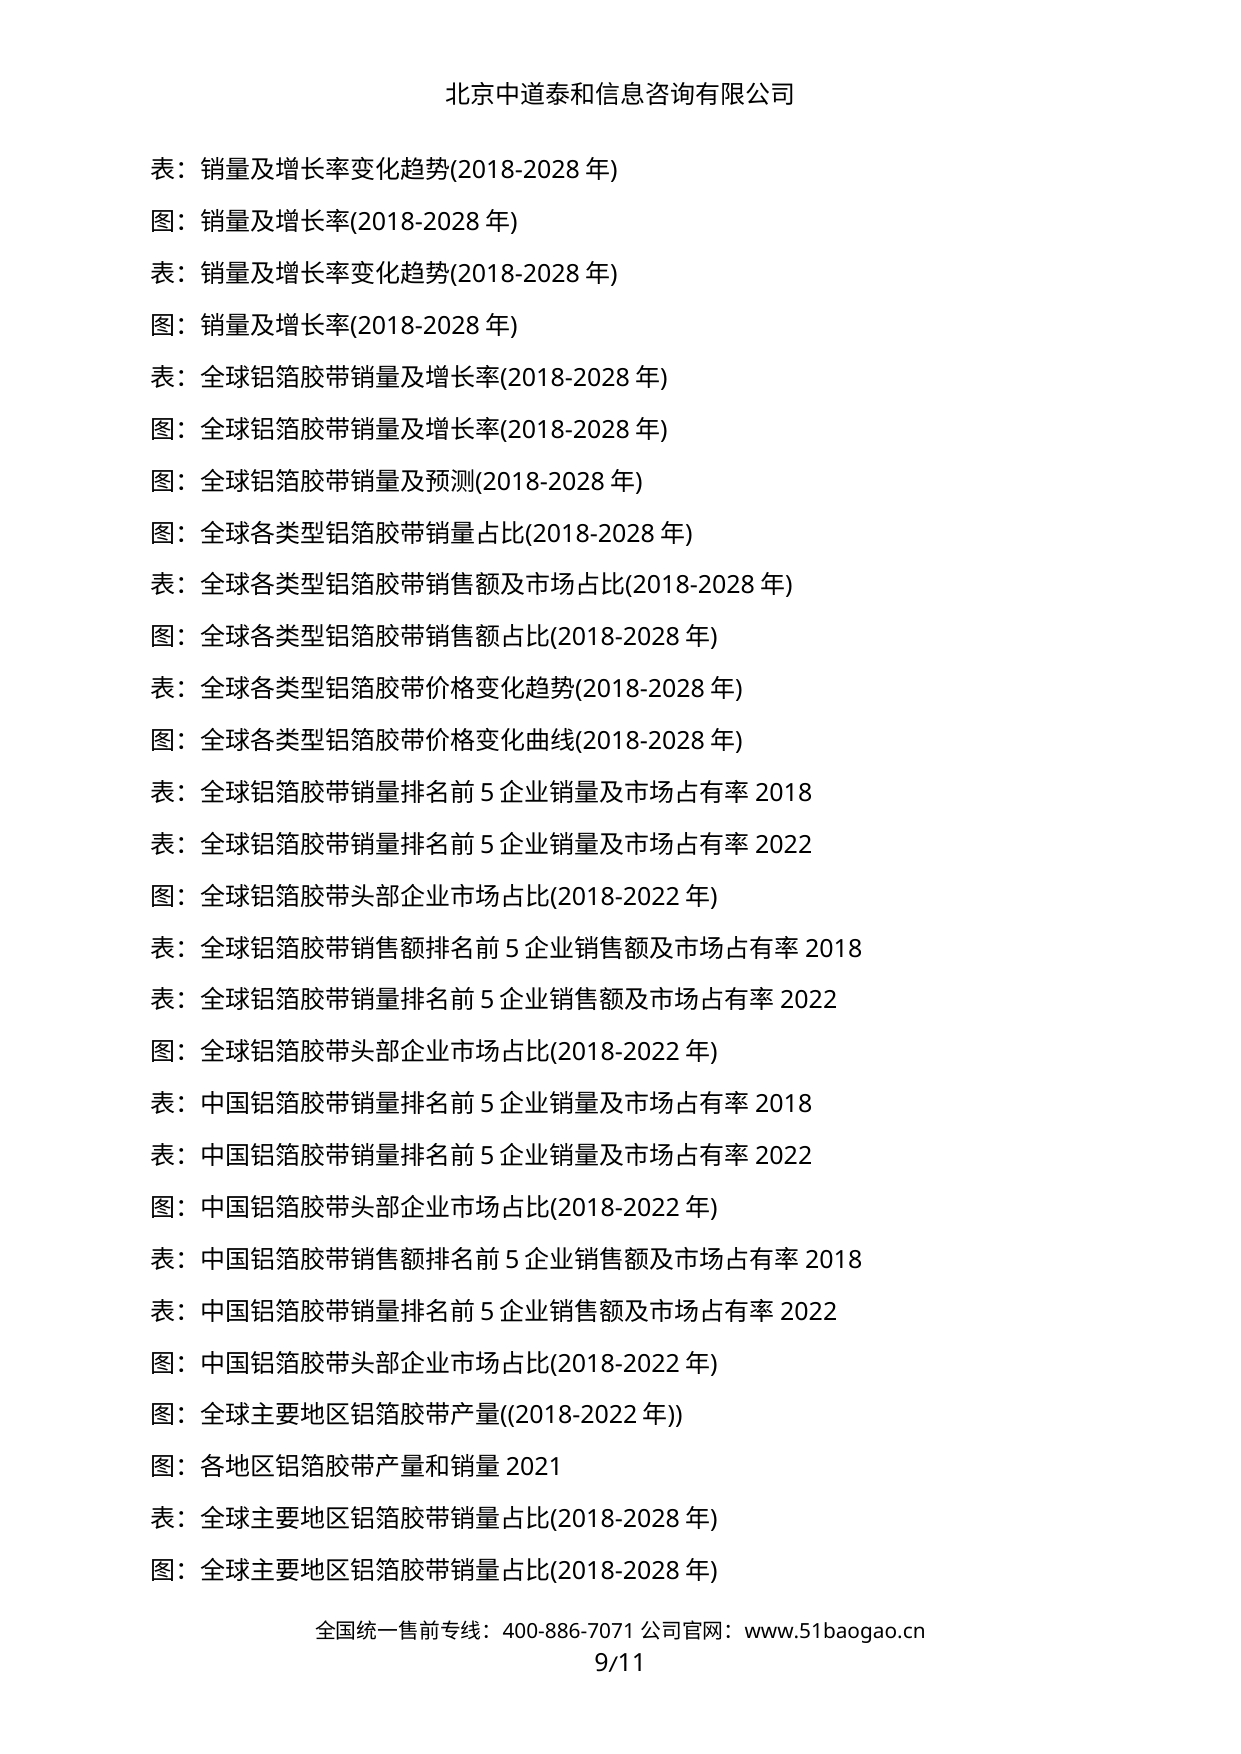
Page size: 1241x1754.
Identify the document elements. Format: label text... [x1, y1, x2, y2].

text 图：中国铝箔胶带头部企业市场占比(2018-2022年) [150, 1343, 1090, 1379]
text 图：各地区铝箔胶带产量和销量 2021 [150, 1447, 1090, 1483]
text 表：销量及增长率变化趋势(2018-2028年) [150, 150, 1090, 186]
text 图：全球各类型铝箔胶带销量占比(2018-2028年) [150, 513, 1090, 549]
text 表：全球铝箔胶带销量排名前5企业销量及市场占有率 2018 [150, 772, 1090, 809]
text 表：全球铝箔胶带销量及增长率(2018-2028年) [150, 357, 1090, 394]
text 图：全球铝箔胶带头部企业市场占比(2018-2022年) [150, 876, 1090, 912]
text 图：全球主要地区铝箔胶带产量((2018-2022年)) [150, 1395, 1090, 1431]
text 表：销量及增长率变化趋势(2018-2028年) [150, 254, 1090, 290]
text 表：中国铝箔胶带销量排名前5企业销量及市场占有率 2022 [150, 1136, 1090, 1172]
text 表：全球铝箔胶带销售额排名前5企业销售额及市场占有率 2018 [150, 928, 1090, 964]
text 图：全球铝箔胶带头部企业市场占比(2018-2022年) [150, 1032, 1090, 1068]
text 表：中国铝箔胶带销售额排名前5企业销售额及市场占有率 2018 [150, 1239, 1090, 1276]
text 图：全球铝箔胶带销量及预测(2018-2028年) [150, 461, 1090, 497]
text 表：全球铝箔胶带销量排名前5企业销量及市场占有率 2022 [150, 824, 1090, 861]
text 图：全球各类型铝箔胶带销售额占比(2018-2028年) [150, 617, 1090, 653]
text 图：中国铝箔胶带头部企业市场占比(2018-2022年) [150, 1187, 1090, 1224]
text 表：全球铝箔胶带销量排名前5企业销售额及市场占有率 2022 [150, 980, 1090, 1016]
text 表：全球各类型铝箔胶带价格变化趋势(2018-2028年) [150, 669, 1090, 705]
text 表：全球主要地区铝箔胶带销量占比(2018-2028年) [150, 1499, 1090, 1535]
text 图：全球铝箔胶带销量及增长率(2018-2028年) [150, 409, 1090, 446]
text 图：全球各类型铝箔胶带价格变化曲线(2018-2028年) [150, 721, 1090, 757]
text 图：销量及增长率(2018-2028年) [150, 306, 1090, 342]
text 表：中国铝箔胶带销量排名前5企业销量及市场占有率 2018 [150, 1084, 1090, 1120]
text 表：全球各类型铝箔胶带销售额及市场占比(2018-2028年) [150, 565, 1090, 601]
text 图：销量及增长率(2018-2028年) [150, 202, 1090, 238]
text 表：中国铝箔胶带销量排名前5企业销售额及市场占有率 2022 [150, 1291, 1090, 1327]
text 图：全球主要地区铝箔胶带销量占比(2018-2028年) [150, 1551, 1090, 1587]
